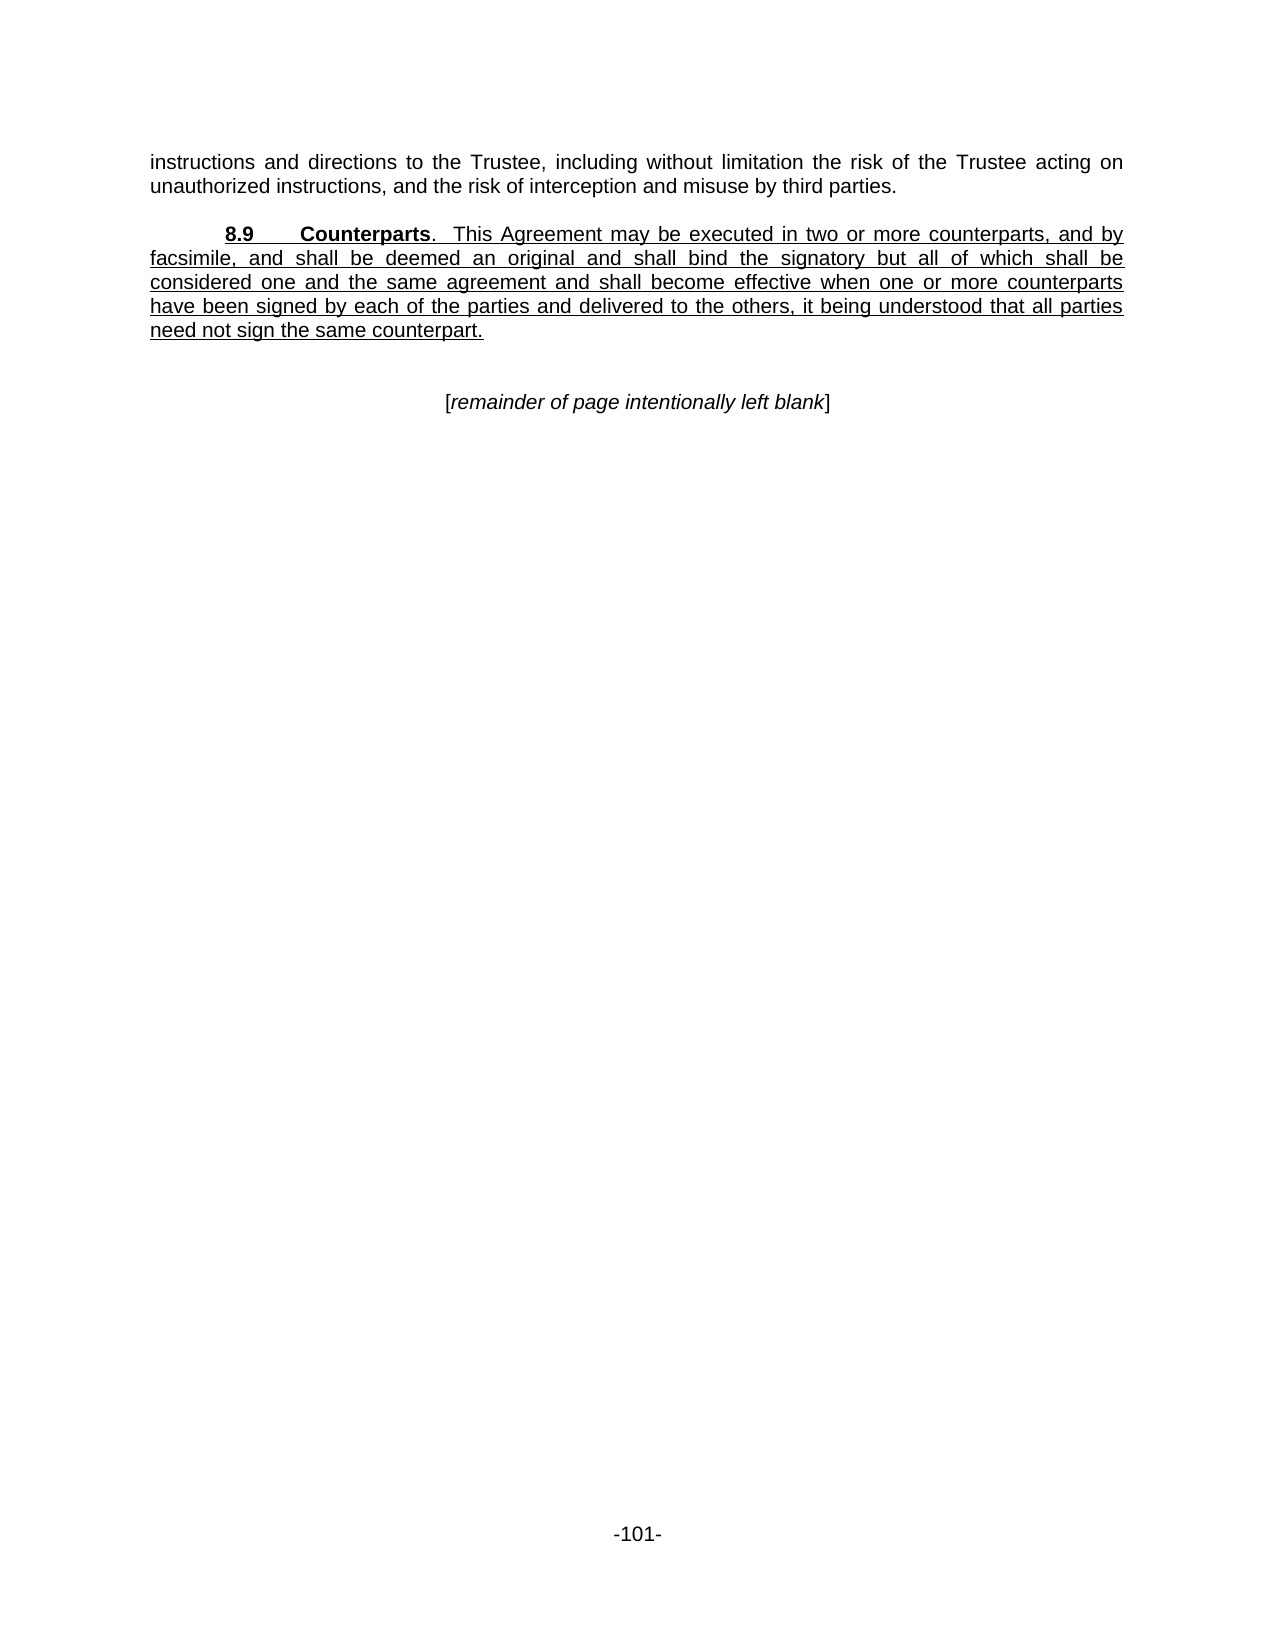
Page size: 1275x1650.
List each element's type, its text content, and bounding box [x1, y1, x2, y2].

text 8.9 Counterparts. This Agreement may be executed in two or more counterparts, and by facsimile, and shall be deemed an original and shall bind the signatory but all of which shall be considered one and the same agreement and shall become effective when one or more counterparts have been signed by each of the parties and delivered to the others, it being understood that all parties need not sign the same counterpart. [150, 222, 1125, 267]
text [remainder of page intentionally left blank] [150, 389, 1125, 413]
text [150, 150, 1125, 198]
text 8.9 Counterparts. This Agreement may be executed in two or more counterparts, and by facsimile, and shall be deemed an original and shall bind the signatory but all of which shall be considered one and the same agreement and shall become effective when one or more counterparts have been signed by each of the parties and delivered to the others, it being understood that all parties need not sign the same counterpart. [150, 268, 1125, 342]
